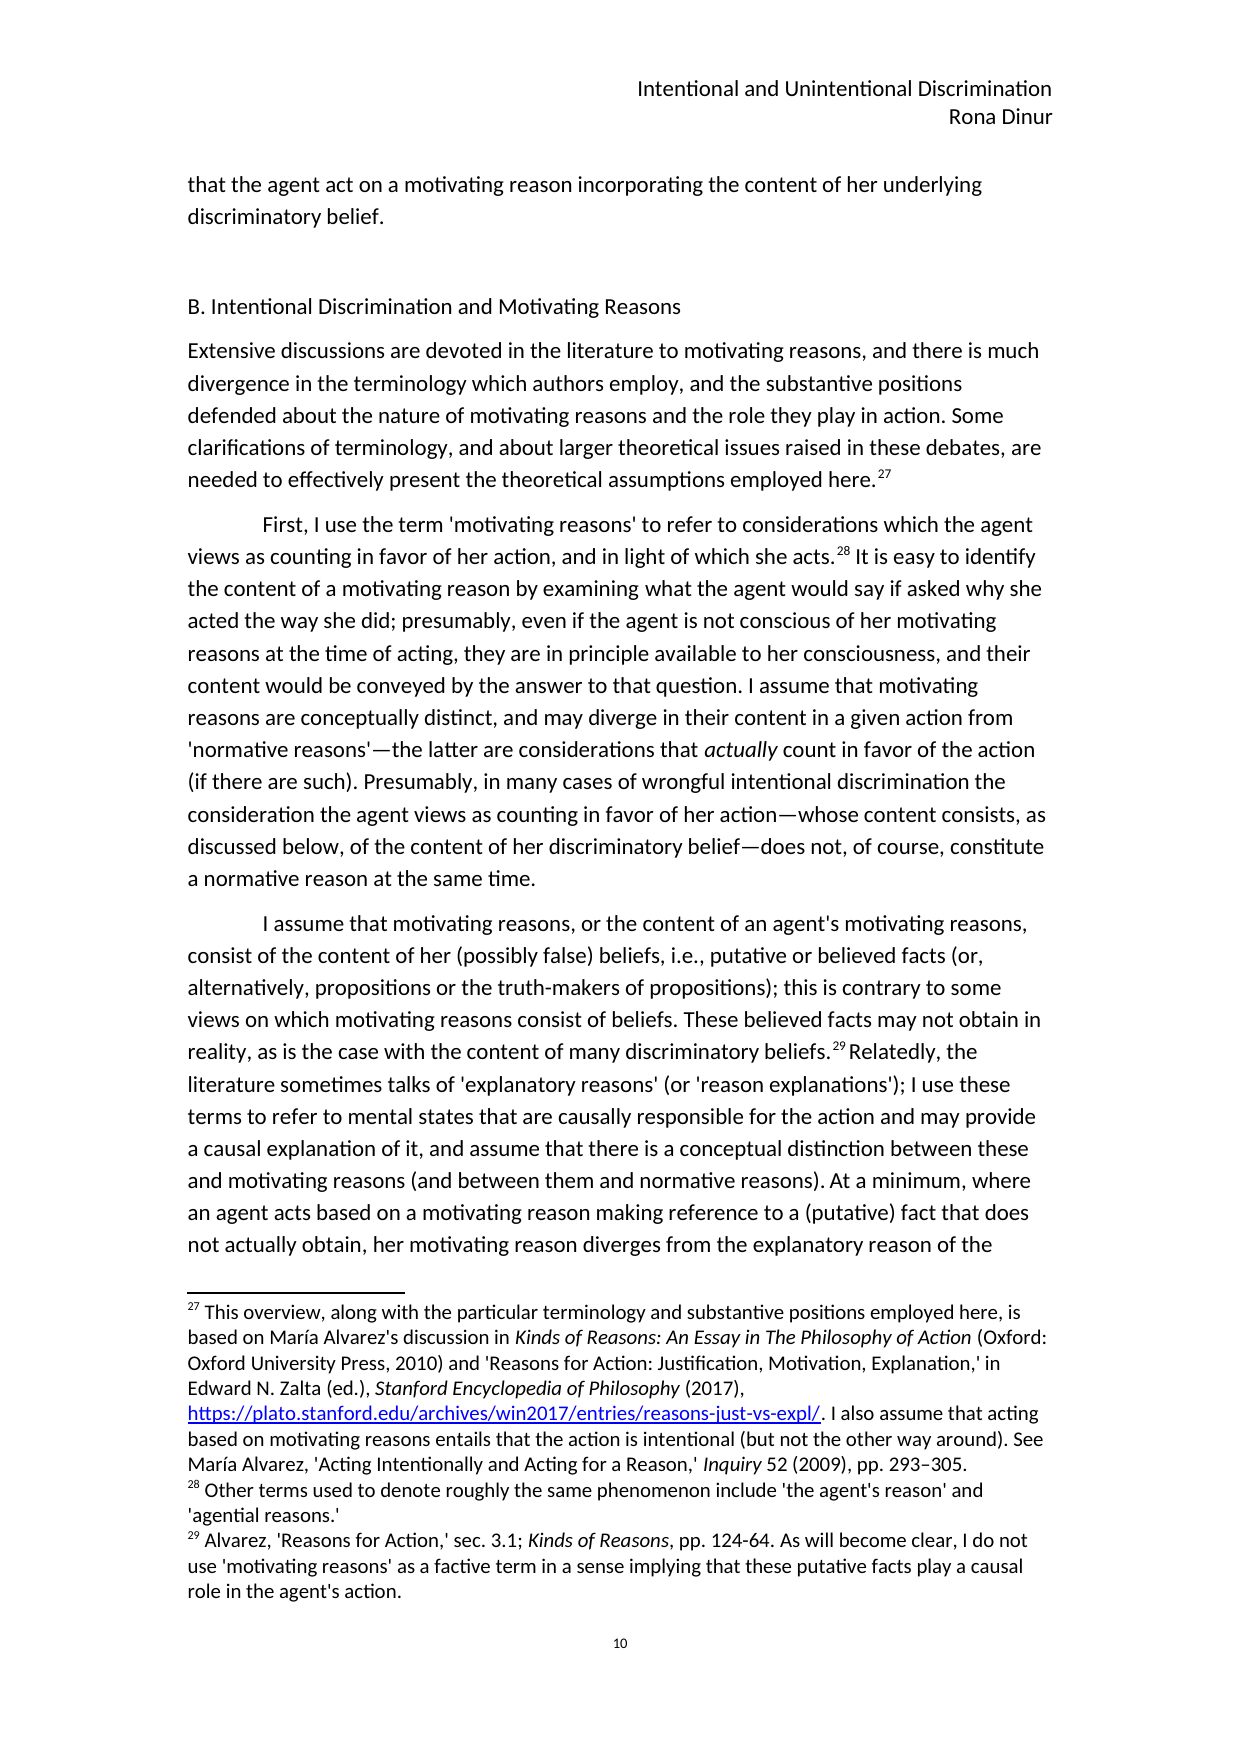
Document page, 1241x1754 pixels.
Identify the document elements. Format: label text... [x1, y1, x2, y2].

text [187, 909, 1053, 1259]
text Extensive discussions are devoted in the literature to motivating reasons, and there is much divergence in the terminology which authors employ, and the substantive positions defended about the nature of motivating reasons and the role they play in action. Some clarifications of terminology, and about larger theoretical issues raised in these debates, are needed to effectively present the theoretical assumptions employed here. [187, 337, 1053, 493]
text First, I use the term 'motivating reasons' to refer to considerations which the agent views as counting in favor of her action, and in light of which she acts. It is easy to identify the content of a motivating reason by examining what the agent would say if asked why she acted the way she did; presumably, even if the agent is not conscious of her motivating reasons at the time of acting, they are in principle available to her consciousness, and their content would be conveyed by the answer to that question. I assume that motivating reasons are conceptually distinct, and may diverge in their content in a given action from 'normative reasons'—the latter are considerations that actually count in favor of the action (if there are such). Presumably, in many cases of wrongful intentional discrimination the consideration the agent views as counting in favor of her action—whose content consists, as discussed below, of the content of her discriminatory belief—does not, of course, constitute a normative reason at the same time. [187, 510, 1053, 892]
text B. Intentional Discrimination and Motivating Reasons [187, 292, 1053, 320]
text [187, 170, 1053, 231]
